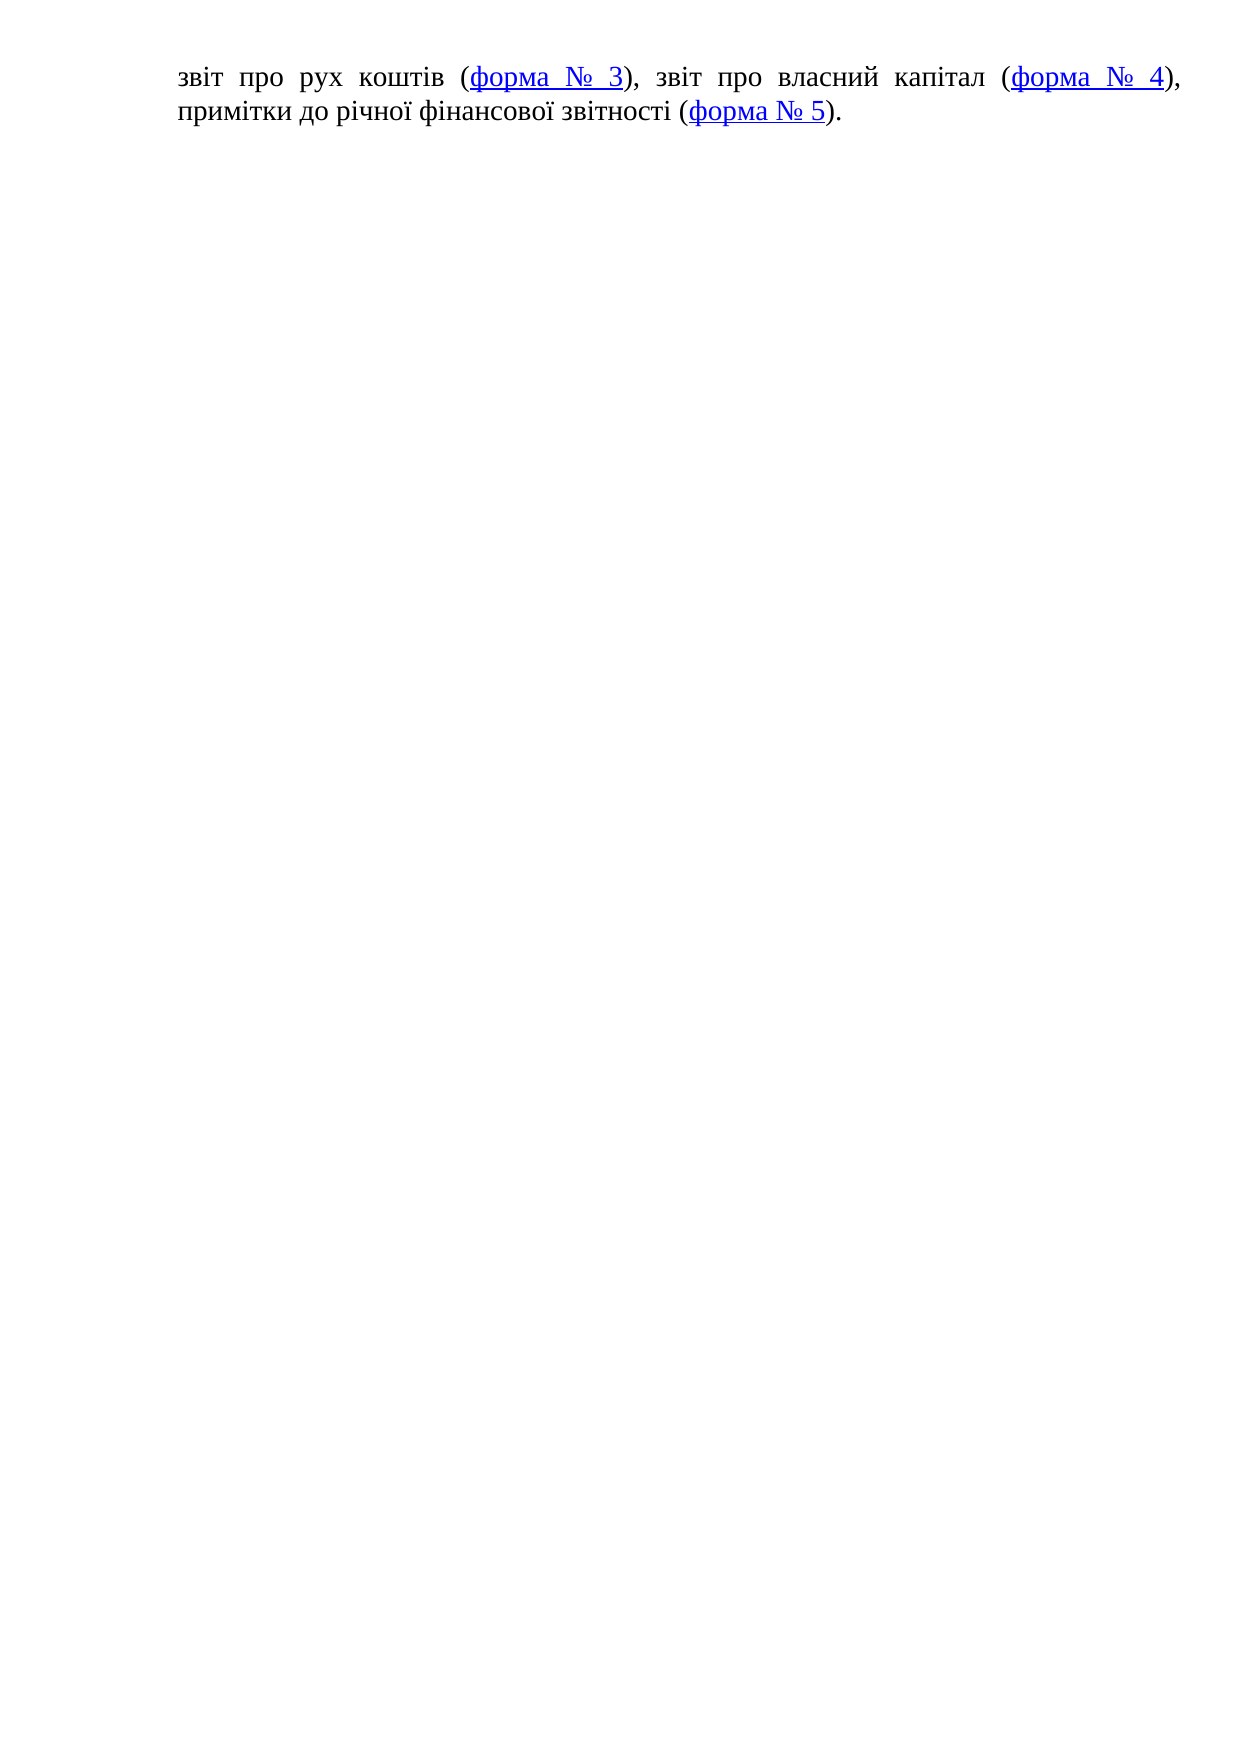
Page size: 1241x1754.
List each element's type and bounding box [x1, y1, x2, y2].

text [177, 59, 1181, 126]
